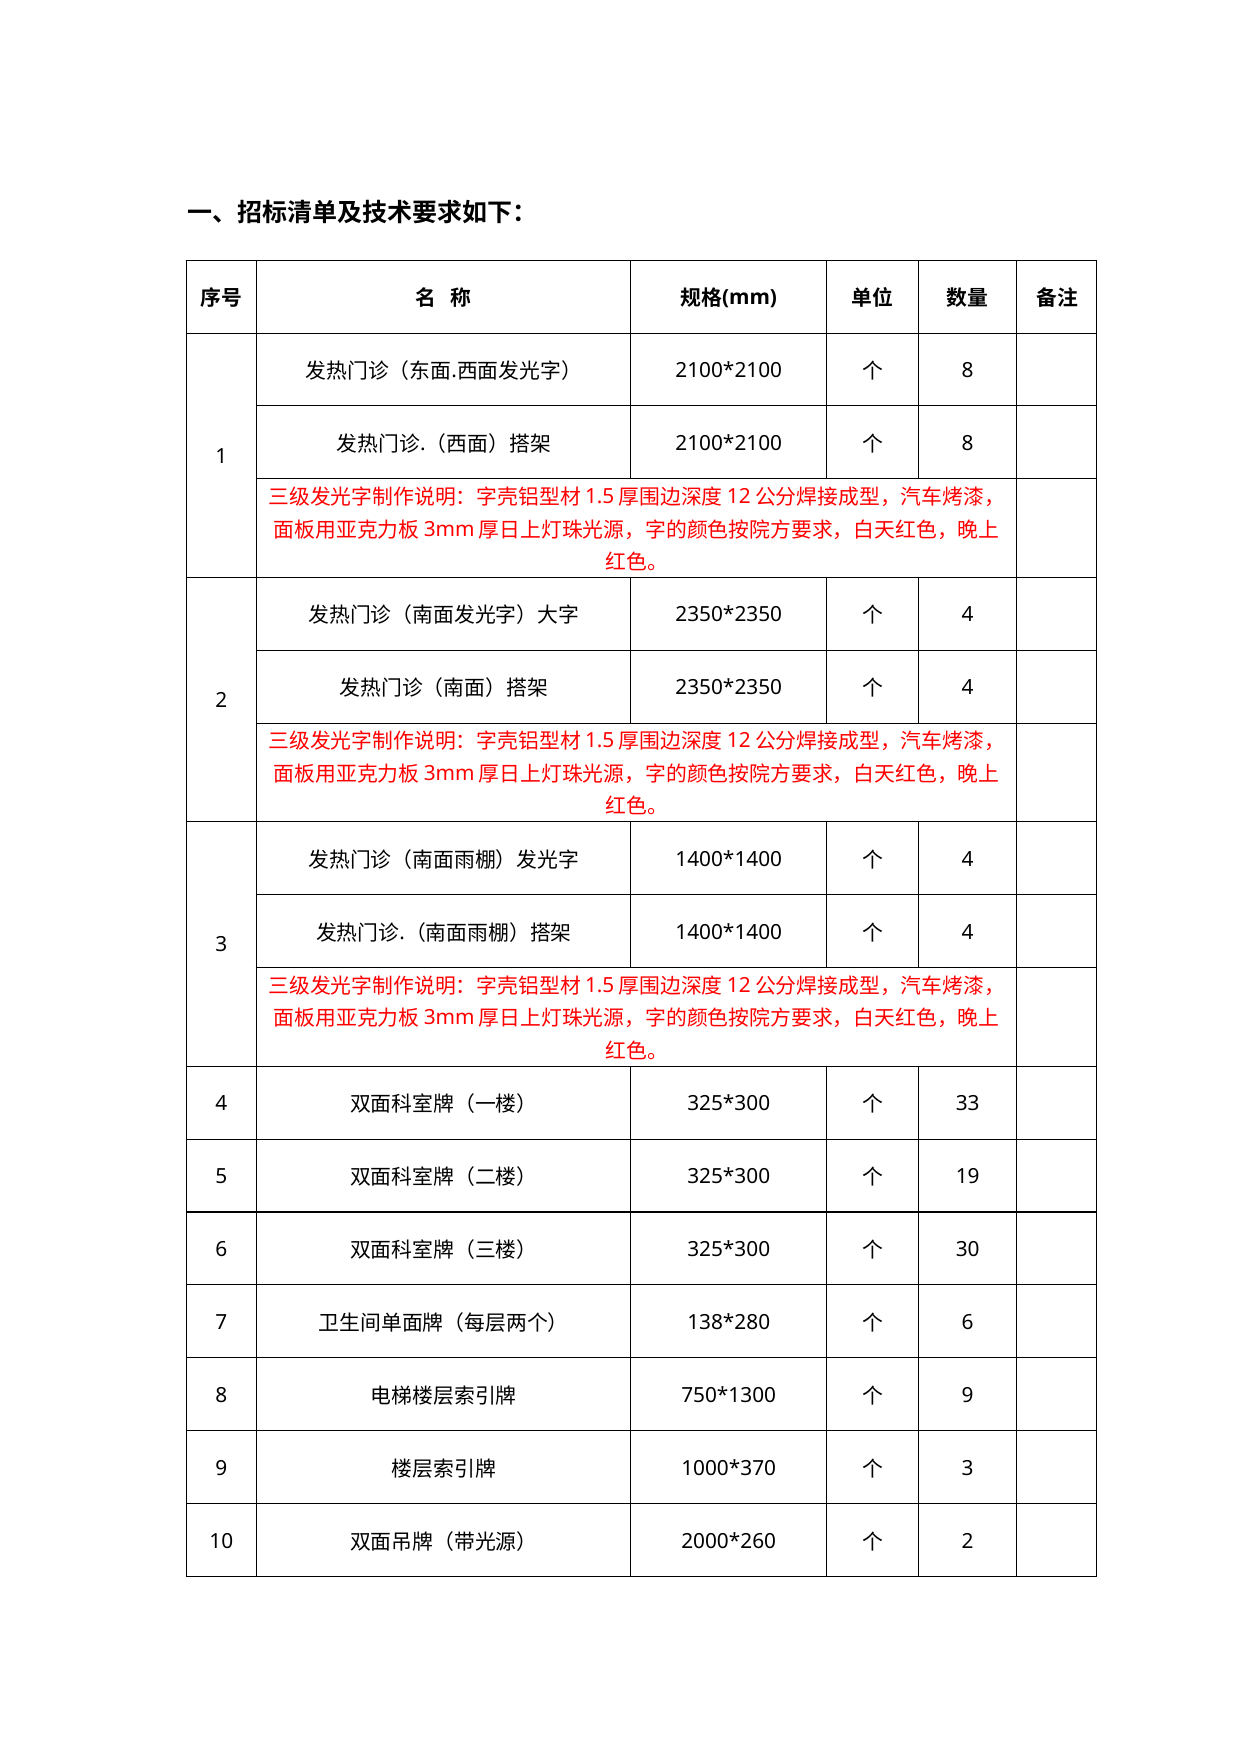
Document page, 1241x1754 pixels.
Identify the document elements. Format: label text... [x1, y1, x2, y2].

table_cell 4 [919, 895, 1016, 967]
table_cell 发热门诊（南面发光字）大字 [257, 578, 630, 650]
table_cell 个 [827, 1431, 918, 1503]
table_cell 6 [187, 1213, 256, 1284]
table_cell 3 [919, 1431, 1016, 1503]
table_cell 325*300 [631, 1067, 826, 1138]
table_header 规格(mm) [631, 261, 826, 332]
table_cell 个 [827, 895, 918, 967]
table_cell 三级发光字制作说明：字壳铝型材1.5厚围边深度12公分焊接成型，汽车烤漆，面板用亚克力板3mm厚日上灯珠光源，字的颜色按院方要求，白天红色，晚上红色。 [257, 968, 1016, 1066]
table_cell [1017, 651, 1096, 723]
table_cell 8 [919, 406, 1016, 478]
table_cell 2350*2350 [631, 651, 826, 723]
table_cell 楼层索引牌 [257, 1431, 630, 1503]
table_cell 个 [827, 1504, 918, 1576]
table_cell 9 [919, 1358, 1016, 1430]
table_cell 6 [919, 1285, 1016, 1357]
table_cell [1017, 406, 1096, 478]
table_cell 4 [919, 578, 1016, 650]
table_cell 4 [187, 1067, 256, 1138]
table_cell [1017, 334, 1096, 405]
table_cell 个 [827, 651, 918, 723]
table_cell [1017, 1504, 1096, 1576]
table_cell 发热门诊.（南面雨棚）搭架 [257, 895, 630, 967]
table_cell [1017, 822, 1096, 894]
table_cell 2100*2100 [631, 406, 826, 478]
table_cell 发热门诊.（西面）搭架 [257, 406, 630, 478]
table_cell 3 [187, 822, 256, 1066]
table_cell 发热门诊（南面雨棚）发光字 [257, 822, 630, 894]
table_cell 325*300 [631, 1140, 826, 1211]
table_cell [1017, 1140, 1096, 1211]
table_cell 双面科室牌（三楼） [257, 1213, 630, 1284]
table_header 单位 [827, 261, 918, 332]
table_cell 9 [187, 1431, 256, 1503]
table_cell 电梯楼层索引牌 [257, 1358, 630, 1430]
table_cell 10 [187, 1504, 256, 1576]
table_cell [1017, 1213, 1096, 1284]
table_cell 卫生间单面牌（每层两个） [257, 1285, 630, 1357]
table_cell 2 [187, 578, 256, 821]
table_cell 33 [919, 1067, 1016, 1138]
table_cell 发热门诊（东面.西面发光字） [257, 334, 630, 405]
table_cell 5 [187, 1140, 256, 1211]
table_cell [1017, 1285, 1096, 1357]
table_cell [1017, 724, 1096, 821]
table_cell [1017, 895, 1096, 967]
table_cell 2 [919, 1504, 1016, 1576]
table_cell [1017, 1431, 1096, 1503]
table_cell 19 [919, 1140, 1016, 1211]
table_cell [1017, 968, 1096, 1066]
table_cell 8 [919, 334, 1016, 405]
table_cell 750*1300 [631, 1358, 826, 1430]
table_cell 发热门诊（南面）搭架 [257, 651, 630, 723]
table_header 数量 [919, 261, 1016, 332]
table_header 备注 [1017, 261, 1096, 332]
table_cell 三级发光字制作说明：字壳铝型材1.5厚围边深度12公分焊接成型，汽车烤漆，面板用亚克力板3mm厚日上灯珠光源，字的颜色按院方要求，白天红色，晚上红色。 [257, 724, 1016, 821]
table_cell 1400*1400 [631, 822, 826, 894]
table_cell 个 [827, 1213, 918, 1284]
table_cell 2350*2350 [631, 578, 826, 650]
table_cell 个 [827, 822, 918, 894]
table_cell 个 [827, 1358, 918, 1430]
table_cell 2100*2100 [631, 334, 826, 405]
table_cell 个 [827, 406, 918, 478]
table_cell 个 [827, 578, 918, 650]
table_cell 双面科室牌（一楼） [257, 1067, 630, 1138]
table_cell 325*300 [631, 1213, 826, 1284]
list 招标清单及技术要求如下： [187, 178, 1053, 243]
table_cell 个 [827, 1067, 918, 1138]
table_cell 8 [187, 1358, 256, 1430]
table_cell 双面科室牌（二楼） [257, 1140, 630, 1211]
table_cell 2000*260 [631, 1504, 826, 1576]
table_cell 个 [827, 1140, 918, 1211]
table_cell 4 [919, 822, 1016, 894]
table_cell 1400*1400 [631, 895, 826, 967]
table_cell 双面吊牌（带光源） [257, 1504, 630, 1576]
table_cell 个 [827, 334, 918, 405]
table_cell 个 [827, 1285, 918, 1357]
table_cell 7 [187, 1285, 256, 1357]
table_cell [1017, 1358, 1096, 1430]
table_cell [1017, 578, 1096, 650]
table_cell 三级发光字制作说明：字壳铝型材1.5厚围边深度12公分焊接成型，汽车烤漆，面板用亚克力板3mm厚日上灯珠光源，字的颜色按院方要求，白天红色，晚上红色。 [257, 479, 1016, 577]
table_cell 138*280 [631, 1285, 826, 1357]
table_cell 1000*370 [631, 1431, 826, 1503]
table_cell [1017, 1067, 1096, 1138]
table_cell [1017, 479, 1096, 577]
table_cell 1 [187, 334, 256, 577]
table_header 序号 [187, 261, 256, 332]
table_cell 30 [919, 1213, 1016, 1284]
table_header 名 称 [257, 261, 630, 332]
table_cell 4 [919, 651, 1016, 723]
